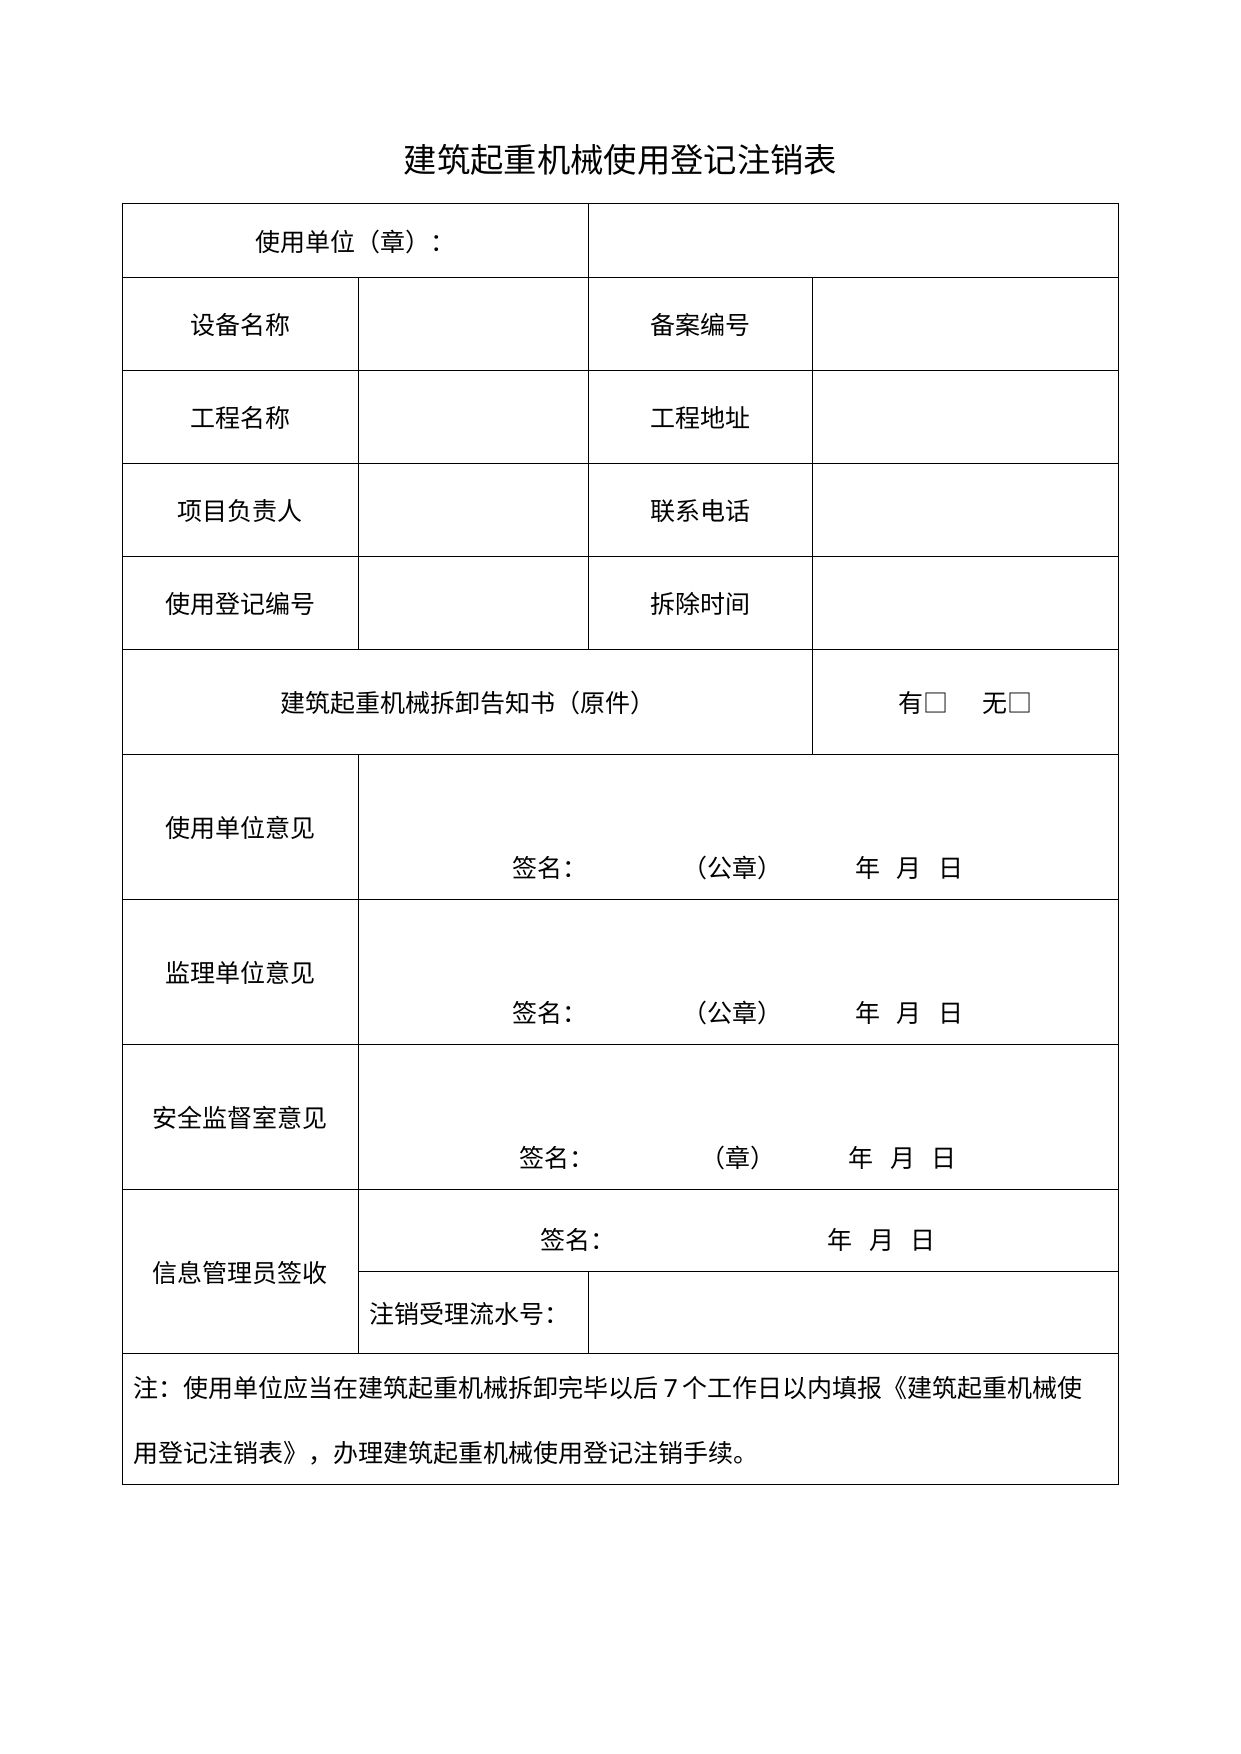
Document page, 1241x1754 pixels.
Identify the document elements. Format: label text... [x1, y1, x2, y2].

table_cell 项目负责人 [123, 464, 358, 556]
table_cell [359, 464, 588, 556]
table_cell 工程地址 [589, 371, 812, 463]
table_cell 注销受理流水号： [359, 1272, 588, 1353]
table_cell 备案编号 [589, 278, 812, 370]
table_cell 信息管理员签收 [123, 1190, 358, 1353]
table_cell 工程名称 [123, 371, 358, 463]
table_cell 设备名称 [123, 278, 358, 370]
table_cell 建筑起重机械拆卸告知书（原件） [123, 650, 812, 754]
table_cell 拆除时间 [589, 557, 812, 649]
table_cell [359, 278, 588, 370]
table_cell [359, 557, 588, 649]
table_cell [813, 557, 1118, 649]
table_cell [813, 371, 1118, 463]
table_cell [359, 371, 588, 463]
table_cell 签名： （公章） 年 月 日 [359, 900, 1118, 1044]
table_cell 注：使用单位应当在建筑起重机械拆卸完毕以后7个工作日以内填报《建筑起重机械使用登记注销表》，办理建筑起重机械使用登记注销手续。 [123, 1354, 1118, 1484]
table_cell 联系电话 [589, 464, 812, 556]
table_cell 安全监督室意见 [123, 1045, 358, 1189]
table_cell 使用登记编号 [123, 557, 358, 649]
table_cell 使用单位意见 [123, 755, 358, 899]
table_cell 使用单位（章）： [123, 204, 588, 277]
table_cell [813, 464, 1118, 556]
table_cell [813, 278, 1118, 370]
table_cell [589, 1272, 1118, 1353]
table_cell 监理单位意见 [123, 900, 358, 1044]
table_cell [589, 204, 1118, 277]
table_cell 有□ 无□ [813, 650, 1118, 754]
table_cell 签名： （公章） 年 月 日 [359, 755, 1118, 899]
table_cell 签名： （章） 年 月 日 [359, 1045, 1118, 1189]
table_header 建筑起重机械使用登记注销表 [122, 113, 1118, 203]
table_cell 签名： 年 月 日 [359, 1190, 1118, 1271]
